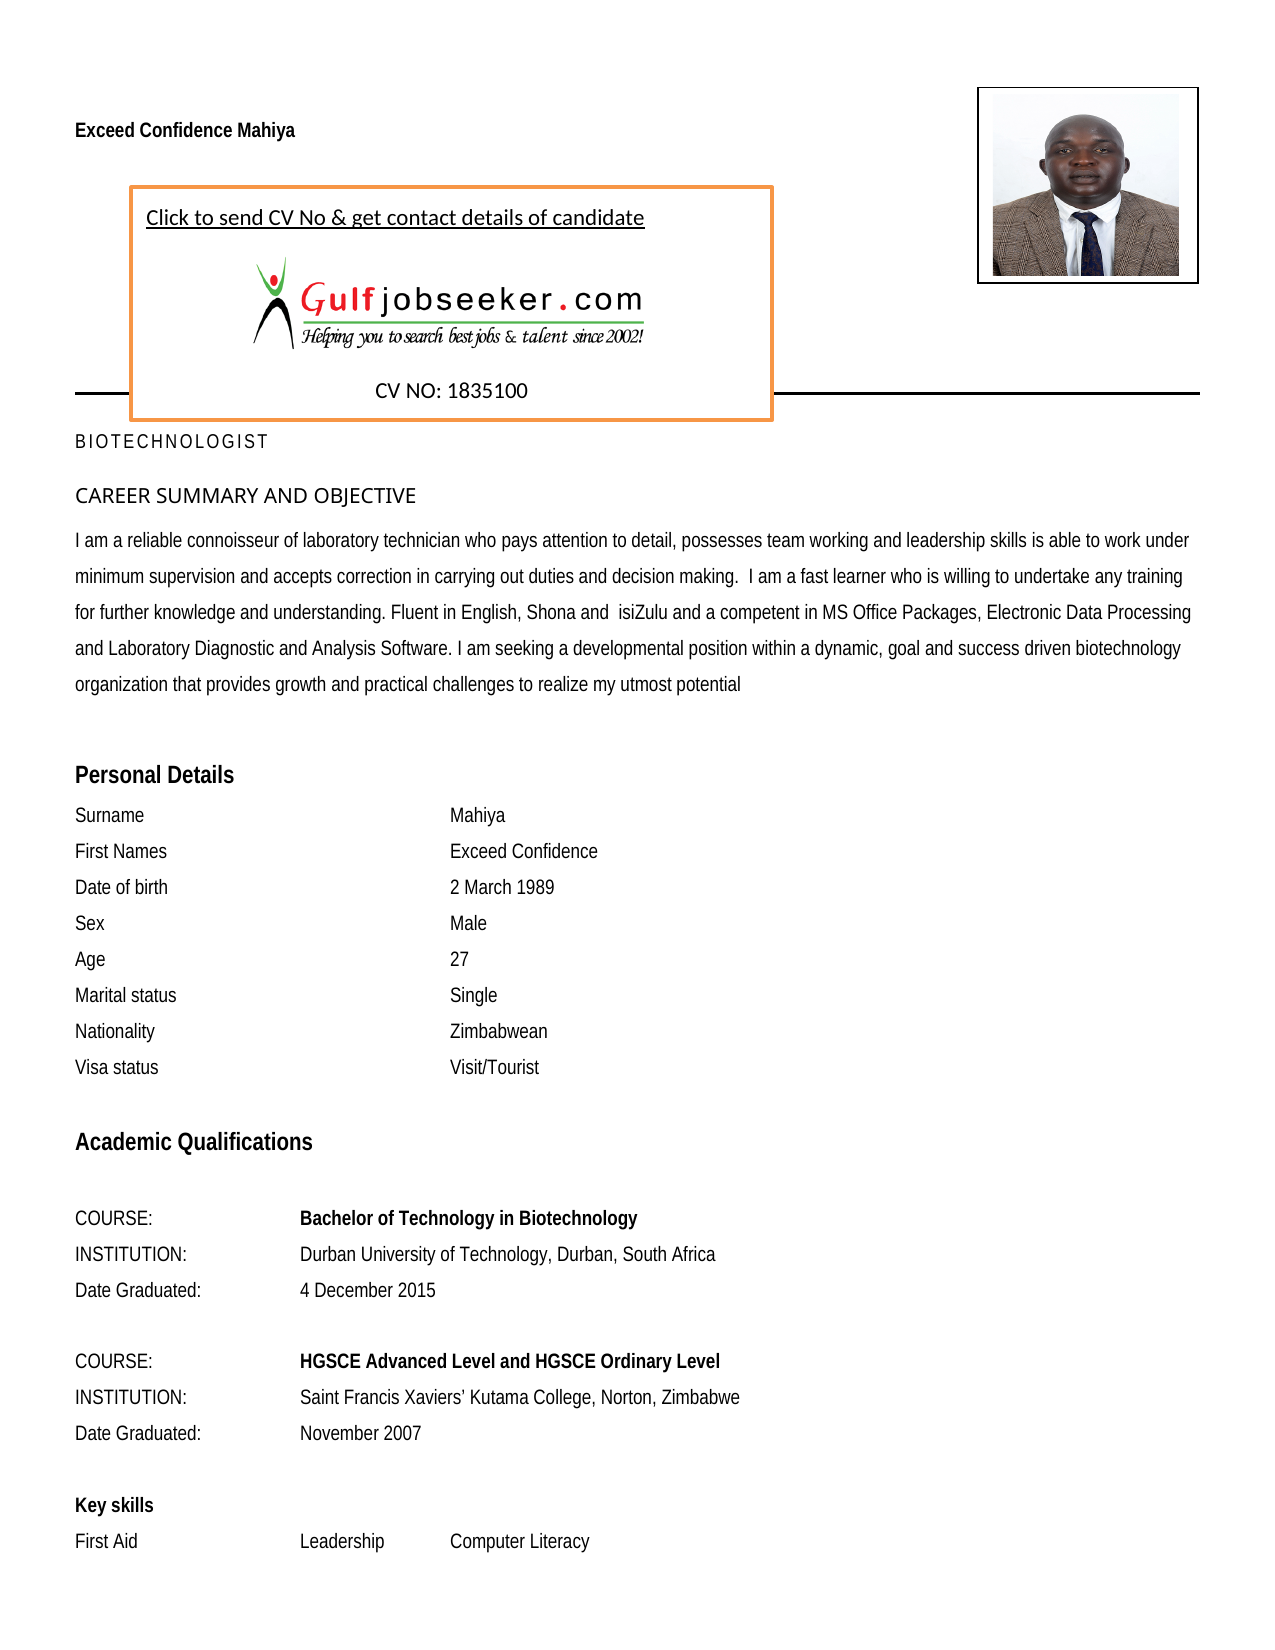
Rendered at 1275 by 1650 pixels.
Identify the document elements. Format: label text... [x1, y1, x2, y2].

list Date Graduated: 4 December 2015 [75, 1277, 1200, 1301]
list COURSE: HGSCE Advanced Level and HGSCE Ordinary Level [75, 1349, 1200, 1373]
list Sex Male [75, 911, 1200, 935]
list Date of birth 2 March 1989 [75, 875, 1200, 899]
picture [241, 256, 668, 352]
list Date Graduated: November 2007 [75, 1421, 1200, 1445]
list Age 27 [75, 947, 1200, 971]
list Key skills [75, 1493, 1200, 1517]
subtitle biotechnologist [75, 426, 1200, 454]
list Nationality Zimbabwean [75, 1019, 1200, 1043]
list Surname Mahiya [75, 803, 1200, 827]
subtitle I am a reliable connoisseur of laboratory technician who pays attention to detail, possesses team working and leadership skills is able to work under minimum supervision and accepts correction in carrying out duties and decision making. I am a fast learner who is willing to undertake any training for further knowledge and understanding. Fluent in English, Shona and isiZulu and a competent in MS Office Packages, Electronic Data Processing and Laboratory Diagnostic and Analysis Software. I am seeking a developmental position within a dynamic, goal and success driven biotechnology organization that provides growth and practical challenges to realize my utmost potential [75, 528, 1200, 695]
list First Names Exceed Confidence [75, 839, 1200, 863]
list First Aid Leadership Computer Literacy [75, 1529, 1200, 1553]
picture [992, 94, 1179, 276]
list Personal Details [75, 760, 1200, 789]
list INSTITUTION: Saint Francis Xaviers’ Kutama College, Norton, Zimbabwe [75, 1385, 1200, 1409]
text Exceed Confidence Mahiya [75, 118, 977, 142]
list INSTITUTION: Durban University of Technology, Durban, South Africa [75, 1242, 1200, 1266]
list Visa status Visit/Tourist [75, 1055, 1200, 1079]
subtitle CAREER SUMMARY AND OBJECTIVE [75, 481, 1200, 509]
text Academic Qualifications [75, 1127, 1200, 1155]
list COURSE: Bachelor of Technology in Biotechnology [75, 1206, 1200, 1229]
list Marital status Single [75, 983, 1200, 1007]
